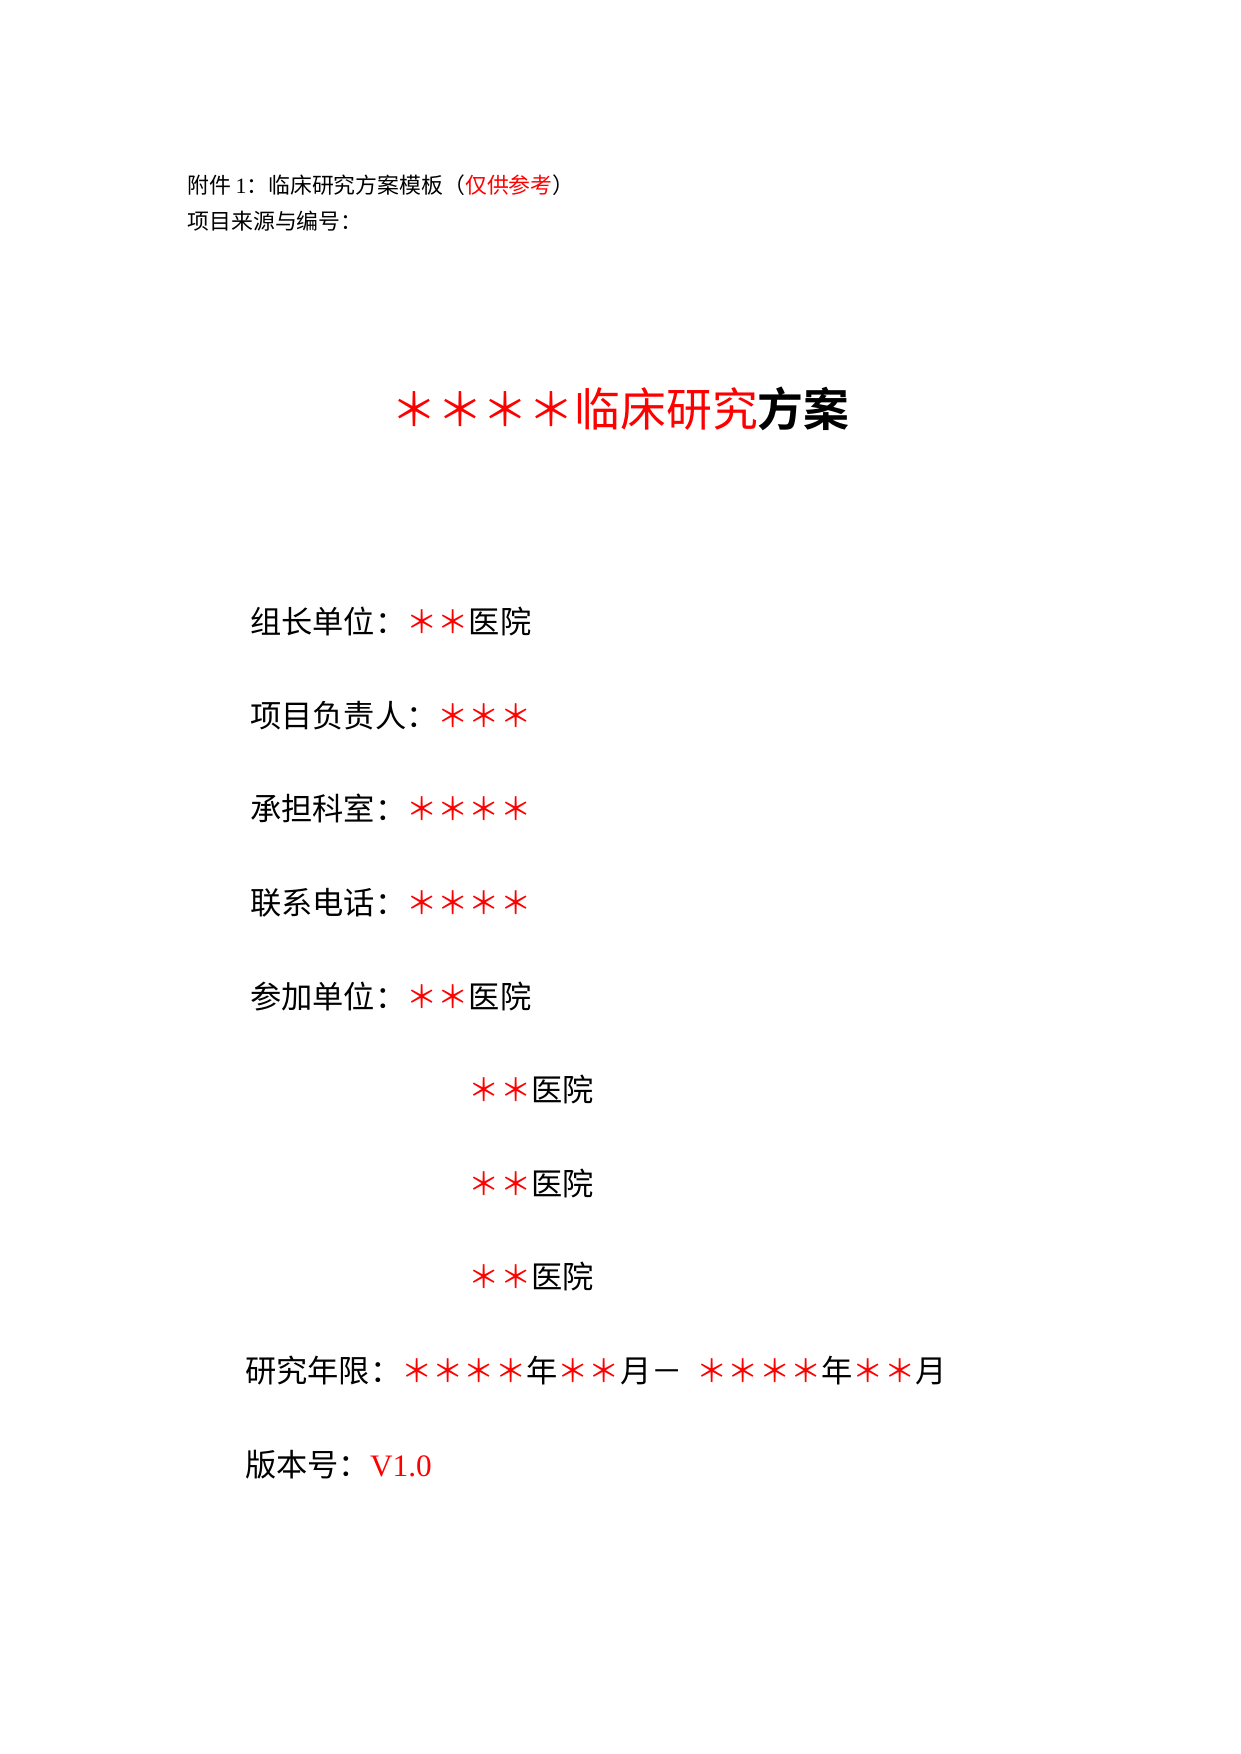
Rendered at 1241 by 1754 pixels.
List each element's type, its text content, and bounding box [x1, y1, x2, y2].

text ＊＊医院 [187, 1052, 1053, 1123]
text ＊＊医院 [187, 1146, 1053, 1217]
text 研究年限：＊＊＊＊年＊＊月－ ＊＊＊＊年＊＊月 [187, 1333, 1053, 1404]
text 项目来源与编号： [187, 202, 1053, 238]
text 组长单位：＊＊医院 [187, 584, 1053, 655]
text 附件1：临床研究方案模板（仅供参考） [187, 167, 1053, 202]
text 版本号：V1.0 [187, 1427, 1053, 1498]
text ＊＊医院 [187, 1240, 1053, 1311]
text 联系电话：＊＊＊＊ [187, 865, 1053, 936]
text 参加单位：＊＊医院 [187, 959, 1053, 1030]
text ＊＊＊＊临床研究方案 [187, 371, 1053, 442]
text 项目负责人：＊＊＊ [187, 678, 1053, 749]
text 承担科室：＊＊＊＊ [187, 772, 1053, 843]
